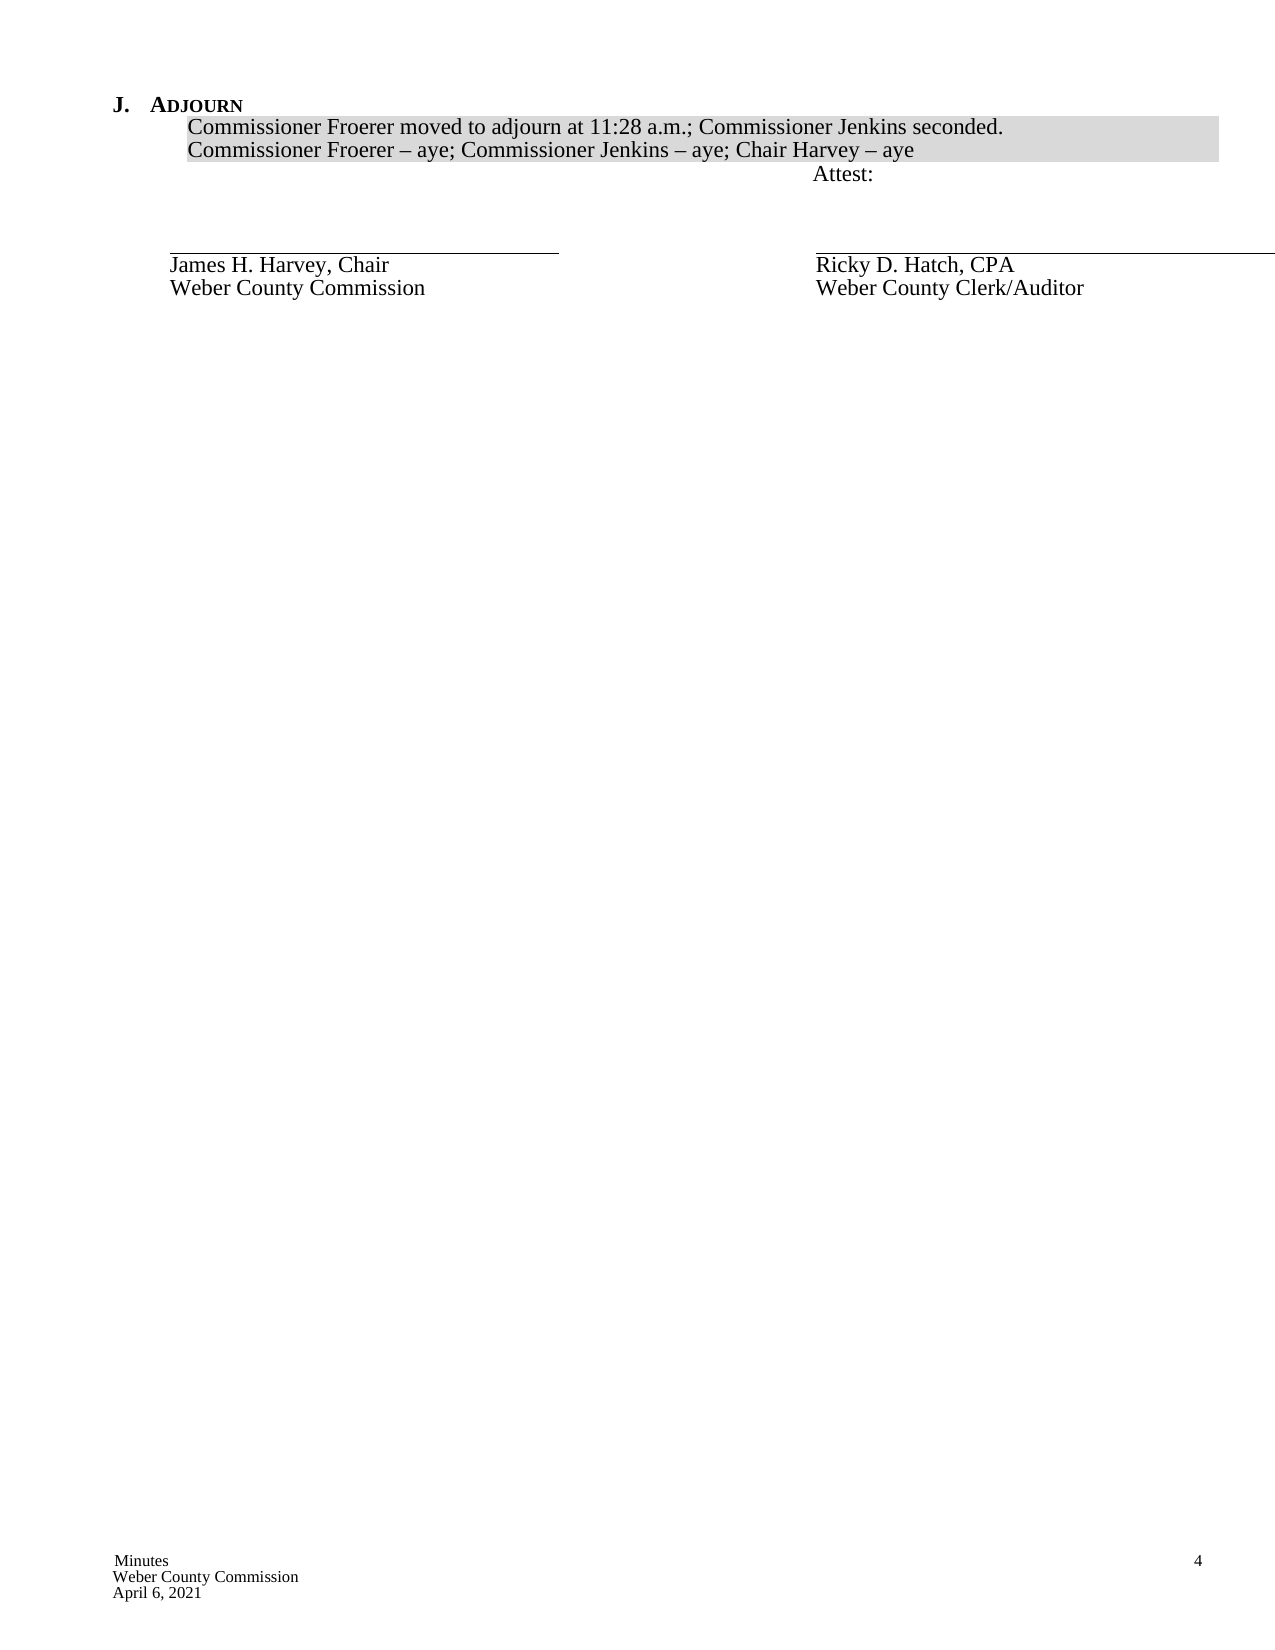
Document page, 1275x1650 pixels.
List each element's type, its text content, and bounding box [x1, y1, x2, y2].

list Attest: [150, 162, 1219, 186]
list Commissioner Froerer moved to adjourn at 11:28 a.m.; Commissioner Jenkins seconded. [187, 116, 1219, 139]
text Weber County Commission Weber County Clerk/Auditor [112, 277, 1207, 300]
list Commissioner Froerer – aye; Commissioner Jenkins – aye; Chair Harvey – aye [187, 139, 1219, 162]
text J. Adjourn [112, 98, 1219, 116]
list James H. Harvey, Chair Ricky D. Hatch, CPA [169, 254, 1207, 277]
